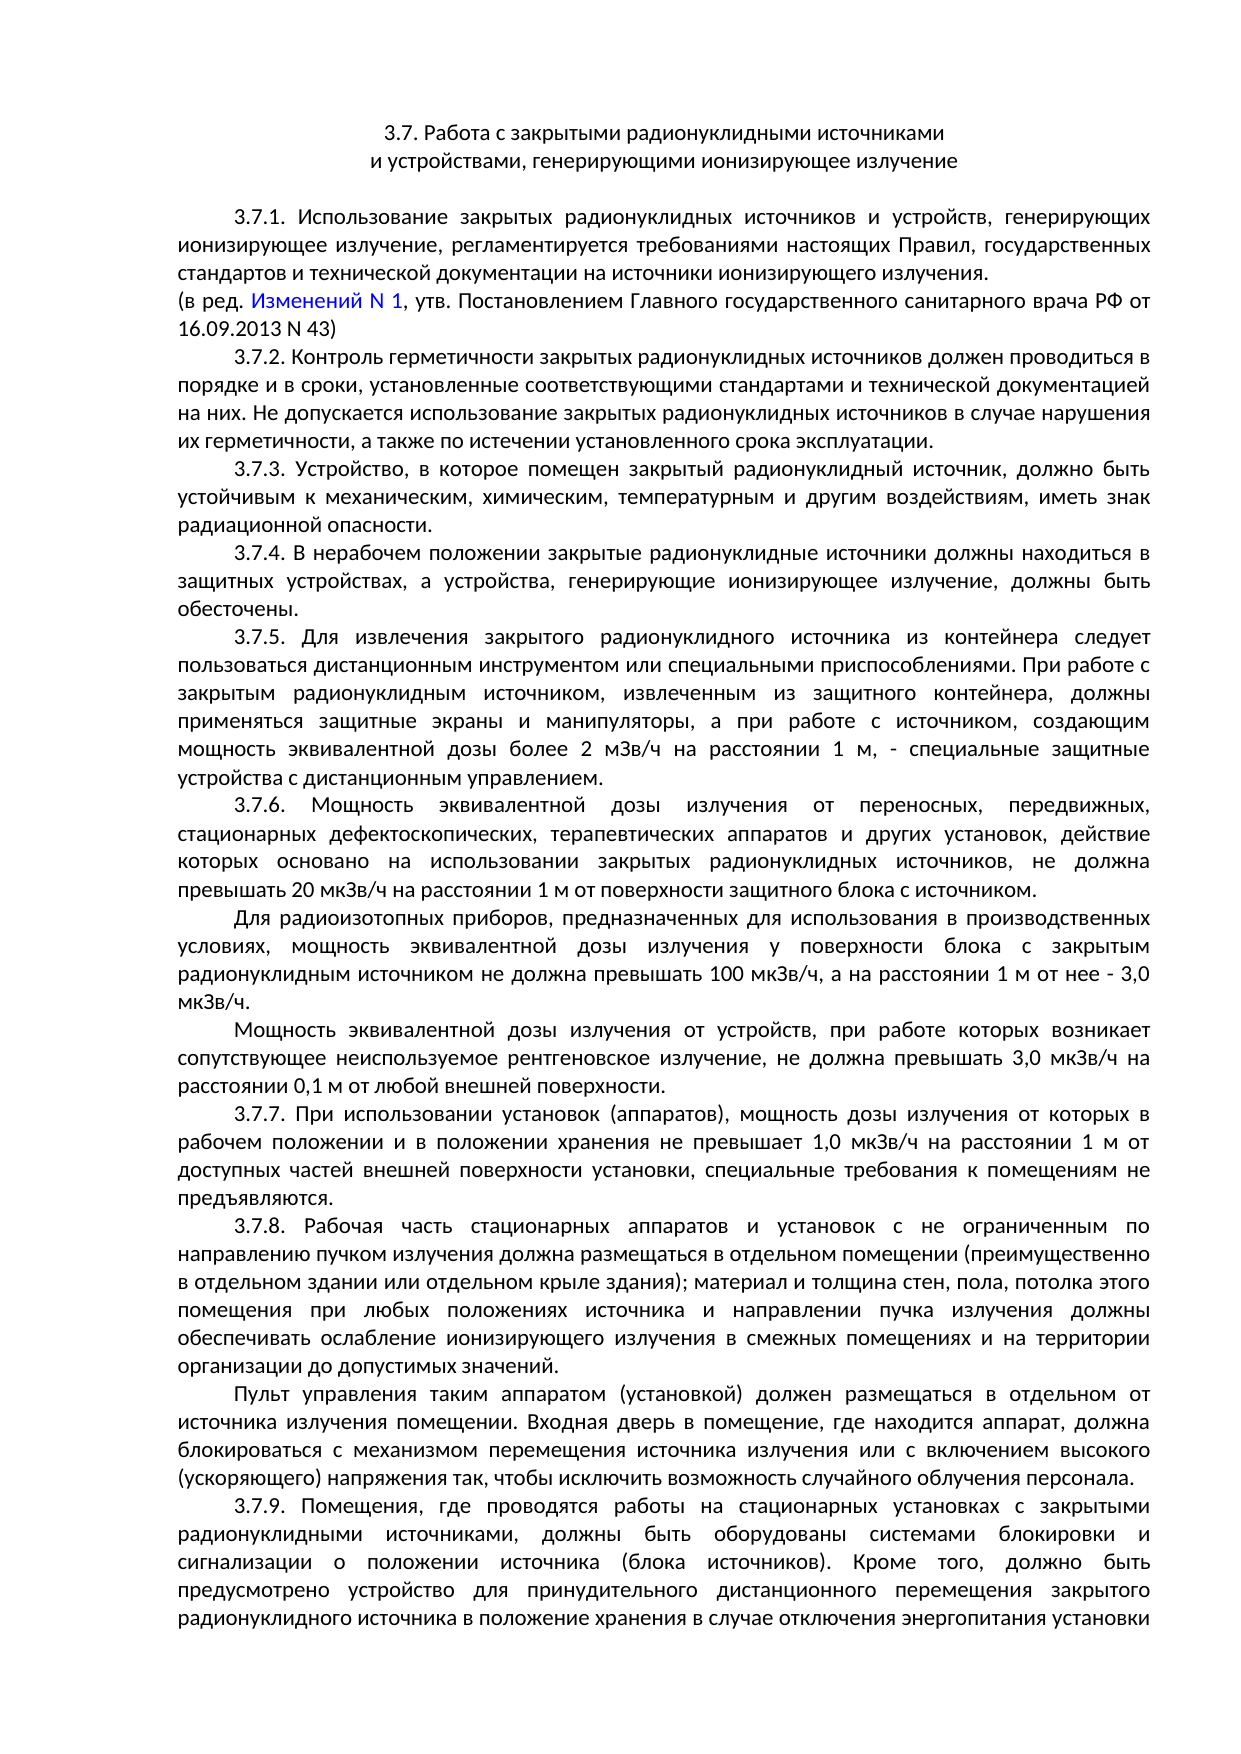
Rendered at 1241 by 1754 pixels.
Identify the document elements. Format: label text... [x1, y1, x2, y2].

text 3.7.1. Использование закрытых радионуклидных источников и устройств, генерирующих ионизирующее излучение, регламентируется требованиями настоящих Правил, государственных стандартов и технической документации на источники ионизирующего излучения. [177, 202, 1152, 286]
text 3.7.3. Устройство, в которое помещен закрытый радионуклидный источник, должно быть устойчивым к механическим, химическим, температурным и другим воздействиям, иметь знак радиационной опасности. [177, 454, 1152, 538]
text 3.7. Работа с закрытыми радионуклидными источниками [177, 118, 1152, 146]
text Пульт управления таким аппаратом (установкой) должен размещаться в отдельном от источника излучения помещении. Входная дверь в помещение, где находится аппарат, должна блокироваться с механизмом перемещения источника излучения или с включением высокого (ускоряющего) напряжения так, чтобы исключить возможность случайного облучения персонала. [177, 1379, 1152, 1491]
text 3.7.6. Мощность эквивалентной дозы излучения от переносных, передвижных, стационарных дефектоскопических, терапевтических аппаратов и других установок, действие которых основано на использовании закрытых радионуклидных источников, не должна превышать 20 мкЗв/ч на расстоянии 1 м от поверхности защитного блока с источником. [177, 791, 1152, 903]
text 3.7.4. В нерабочем положении закрытые радионуклидные источники должны находиться в защитных устройствах, а устройства, генерирующие ионизирующее излучение, должны быть обесточены. [177, 538, 1152, 622]
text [177, 1491, 1152, 1631]
text (в ред. Изменений N 1, утв. Постановлением Главного государственного санитарного врача РФ от 16.09.2013 N 43) [177, 286, 1152, 342]
text Для радиоизотопных приборов, предназначенных для использования в производственных условиях, мощность эквивалентной дозы излучения у поверхности блока с закрытым радионуклидным источником не должна превышать 100 мкЗв/ч, а на расстоянии 1 м от нее - 3,0 мкЗв/ч. [177, 903, 1152, 1015]
text 3.7.8. Рабочая часть стационарных аппаратов и установок с не ограниченным по направлению пучком излучения должна размещаться в отдельном помещении (преимущественно в отдельном здании или отдельном крыле здания); материал и толщина стен, пола, потолка этого помещения при любых положениях источника и направлении пучка излучения должны обеспечивать ослабление ионизирующего излучения в смежных помещениях и на территории организации до допустимых значений. [177, 1211, 1152, 1379]
text 3.7.7. При использовании установок (аппаратов), мощность дозы излучения от которых в рабочем положении и в положении хранения не превышает 1,0 мкЗв/ч на расстоянии 1 м от доступных частей внешней поверхности установки, специальные требования к помещениям не предъявляются. [177, 1099, 1152, 1211]
text 3.7.2. Контроль герметичности закрытых радионуклидных источников должен проводиться в порядке и в сроки, установленные соответствующими стандартами и технической документацией на них. Не допускается использование закрытых радионуклидных источников в случае нарушения их герметичности, а также по истечении установленного срока эксплуатации. [177, 342, 1152, 454]
text 3.7.5. Для извлечения закрытого радионуклидного источника из контейнера следует пользоваться дистанционным инструментом или специальными приспособлениями. При работе с закрытым радионуклидным источником, извлеченным из защитного контейнера, должны применяться защитные экраны и манипуляторы, а при работе с источником, создающим мощность эквивалентной дозы более 2 мЗв/ч на расстоянии 1 м, - специальные защитные устройства с дистанционным управлением. [177, 622, 1152, 791]
text Мощность эквивалентной дозы излучения от устройств, при работе которых возникает сопутствующее неиспользуемое рентгеновское излучение, не должна превышать 3,0 мкЗв/ч на расстоянии 0,1 м от любой внешней поверхности. [177, 1015, 1152, 1099]
text и устройствами, генерирующими ионизирующее излучение [177, 146, 1152, 174]
